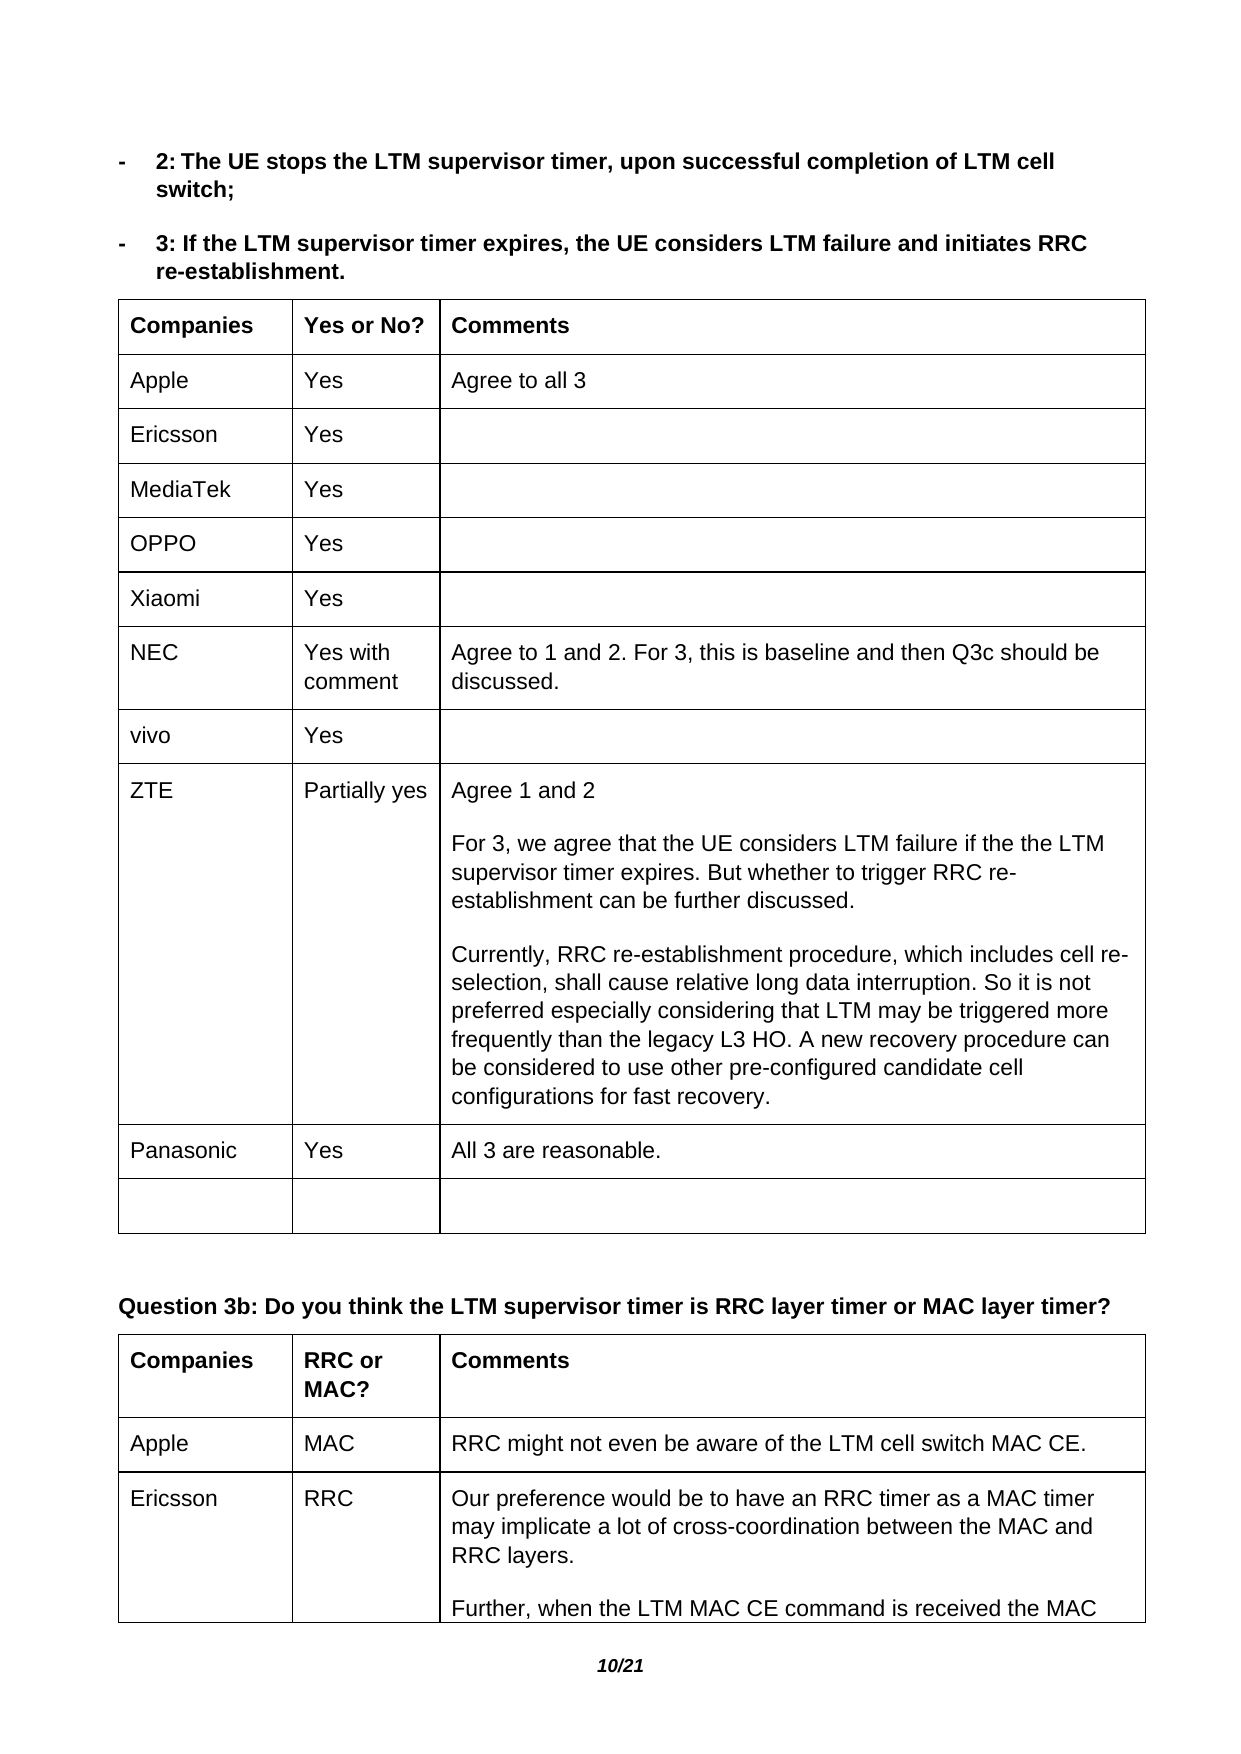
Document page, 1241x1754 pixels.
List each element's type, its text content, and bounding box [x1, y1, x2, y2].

table_cell [441, 464, 1145, 517]
table_cell Agree to all 3 [441, 355, 1145, 408]
table_cell Agree 1 and 2 For 3, we agree that the UE considers LTM failure if the the LTM supervisor timer expires. But whether to trigger RRC re-establishment can be further discussed. Currently, RRC re-establishment procedure, which includes cell re-selection, shall cause relative long data interruption. So it is not preferred especially considering that LTM may be triggered more frequently than the legacy L3 HO. A new recovery procedure can be considered to use other pre-configured candidate cell configurations for fast recovery. [441, 764, 1145, 1124]
table_cell Ericsson [119, 1473, 292, 1622]
table_cell RRC [293, 1473, 439, 1622]
table_cell [441, 573, 1145, 626]
table_cell [441, 1179, 1145, 1233]
table_cell [119, 1179, 292, 1233]
table_cell [441, 409, 1145, 462]
table_cell Yes [293, 1125, 439, 1178]
table_cell Yes [293, 464, 439, 517]
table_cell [441, 1473, 1145, 1622]
text Question 3b: Do you think the LTM supervisor timer is RRC layer timer or MAC layer timer? [118, 1293, 1122, 1319]
table_cell MAC [293, 1418, 439, 1471]
table_cell vivo [119, 710, 292, 763]
table_header Companies [119, 1335, 292, 1417]
table_cell All 3 are reasonable. [441, 1125, 1145, 1178]
table_cell OPPO [119, 518, 292, 571]
table_cell Partially yes [293, 764, 439, 1124]
table_cell Apple [119, 355, 292, 408]
table_cell Yes [293, 710, 439, 763]
list 2: The UE stops the LTM supervisor timer, upon successful completion of LTM cell switch; [118, 148, 1122, 202]
table_cell Panasonic [119, 1125, 292, 1178]
table_cell RRC might not even be aware of the LTM cell switch MAC CE. [441, 1418, 1145, 1471]
table_header Yes or No? [293, 300, 439, 353]
table_cell Agree to 1 and 2. For 3, this is baseline and then Q3c should be discussed. [441, 627, 1145, 709]
table_cell Yes [293, 518, 439, 571]
table_cell Xiaomi [119, 573, 292, 626]
table_header RRC or MAC? [293, 1335, 439, 1417]
table_cell [293, 1179, 439, 1233]
table_cell Yes [293, 355, 439, 408]
table_header Companies [119, 300, 292, 353]
table_cell MediaTek [119, 464, 292, 517]
table_header Comments [441, 1335, 1145, 1417]
table_header Comments [441, 300, 1145, 353]
list 3: If the LTM supervisor timer expires, the UE considers LTM failure and initiates RRC re-establishment. [118, 229, 1122, 284]
table_cell Yes with comment [293, 627, 439, 709]
table_cell ZTE [119, 764, 292, 1124]
table_cell [441, 518, 1145, 571]
table_cell Yes [293, 573, 439, 626]
table_cell Apple [119, 1418, 292, 1471]
table_cell Yes [293, 409, 439, 462]
table_cell Ericsson [119, 409, 292, 462]
table_cell NEC [119, 627, 292, 709]
table_cell [441, 710, 1145, 763]
